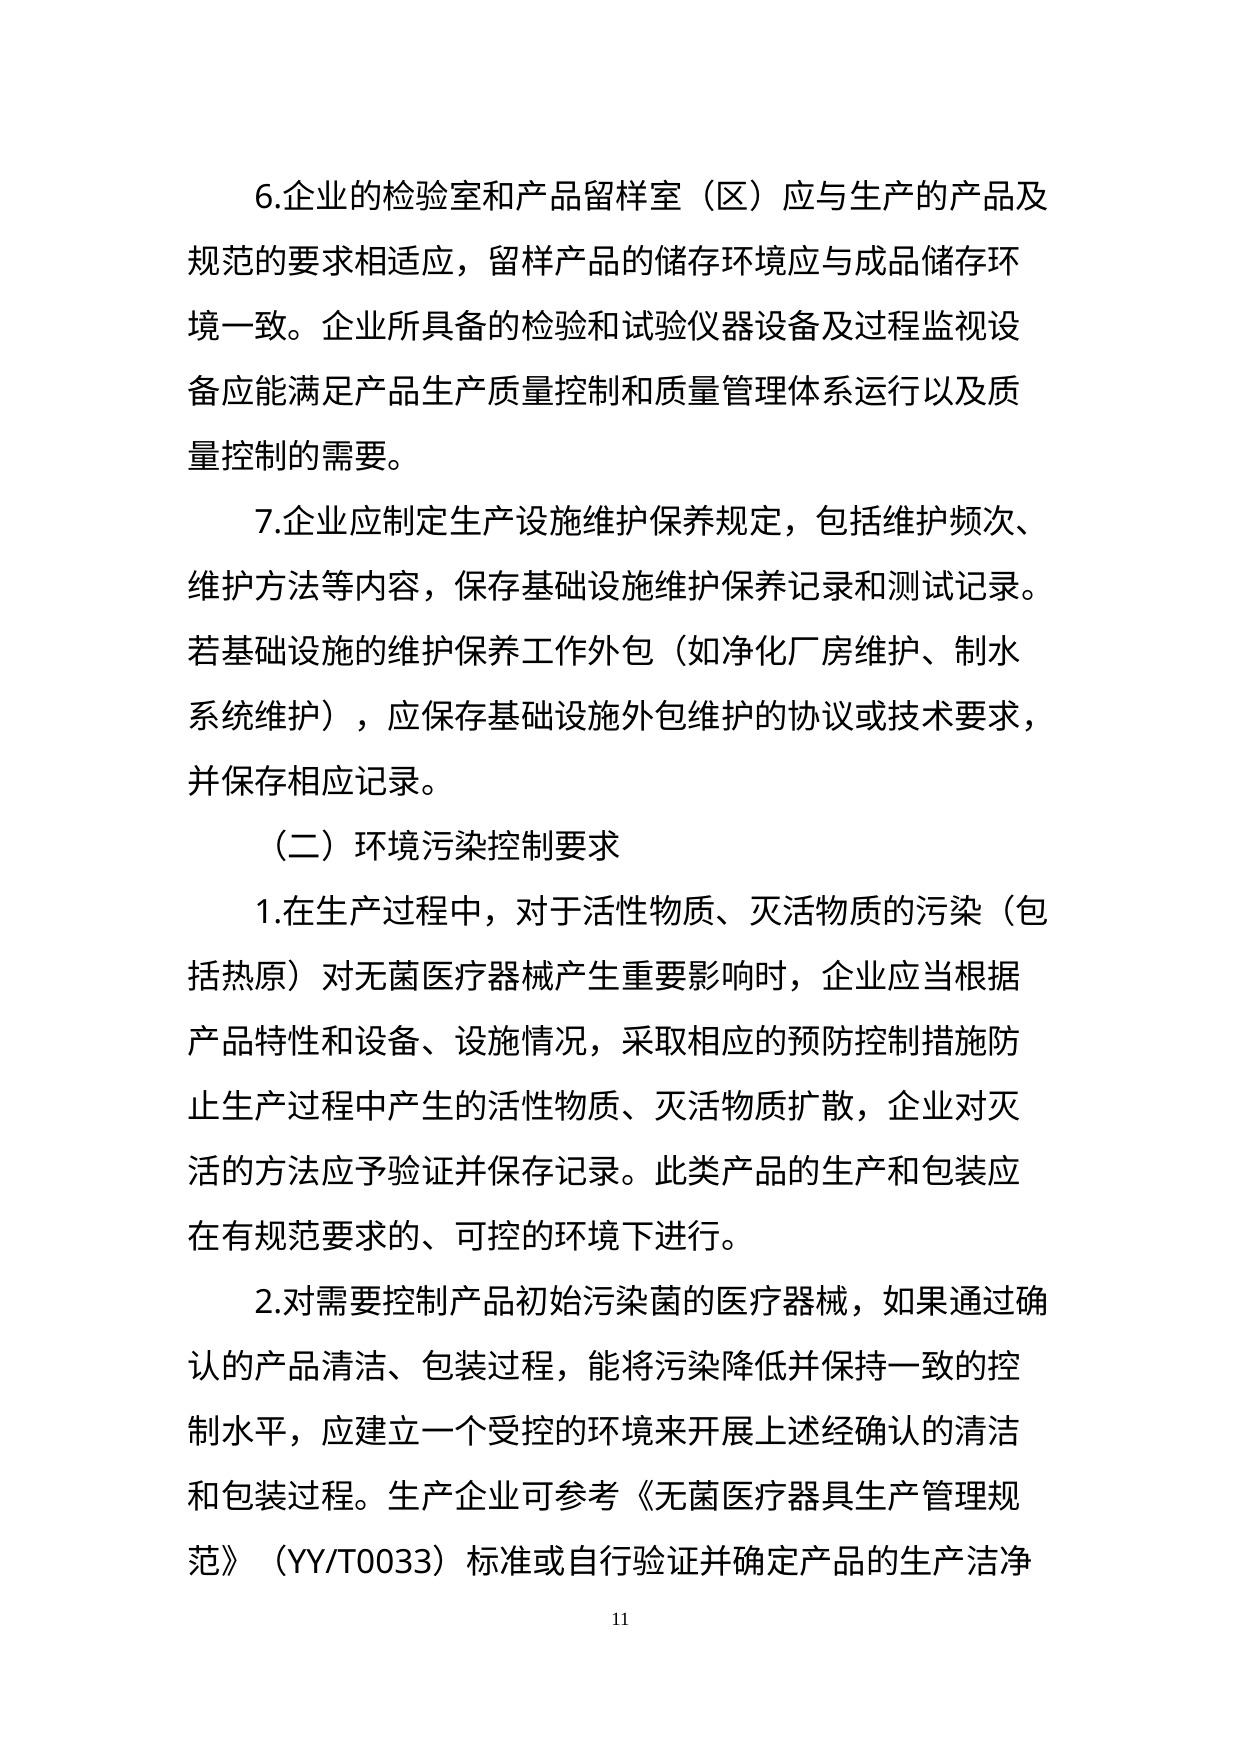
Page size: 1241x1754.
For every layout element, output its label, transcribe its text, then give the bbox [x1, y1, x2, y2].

text 6.企业的检验室和产品留样室（区）应与生产的产品及规范的要求相适应，留样产品的储存环境应与成品储存环境一致。企业所具备的检验和试验仪器设备及过程监视设备应能满足产品生产质量控制和质量管理体系运行以及质量控制的需要。 [187, 162, 1053, 487]
text 1.在生产过程中，对于活性物质、灭活物质的污染（包括热原）对无菌医疗器械产生重要影响时，企业应当根据产品特性和设备、设施情况，采取相应的预防控制措施防止生产过程中产生的活性物质、灭活物质扩散，企业对灭活的方法应予验证并保存记录。此类产品的生产和包装应在有规范要求的、可控的环境下进行。 [187, 877, 1053, 1267]
text （二）环境污染控制要求 [187, 812, 1053, 877]
text 7.企业应制定生产设施维护保养规定，包括维护频次、维护方法等内容，保存基础设施维护保养记录和测试记录。若基础设施的维护保养工作外包（如净化厂房维护、制水系统维护），应保存基础设施外包维护的协议或技术要求，并保存相应记录。 [187, 487, 1053, 812]
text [187, 1267, 1053, 1592]
